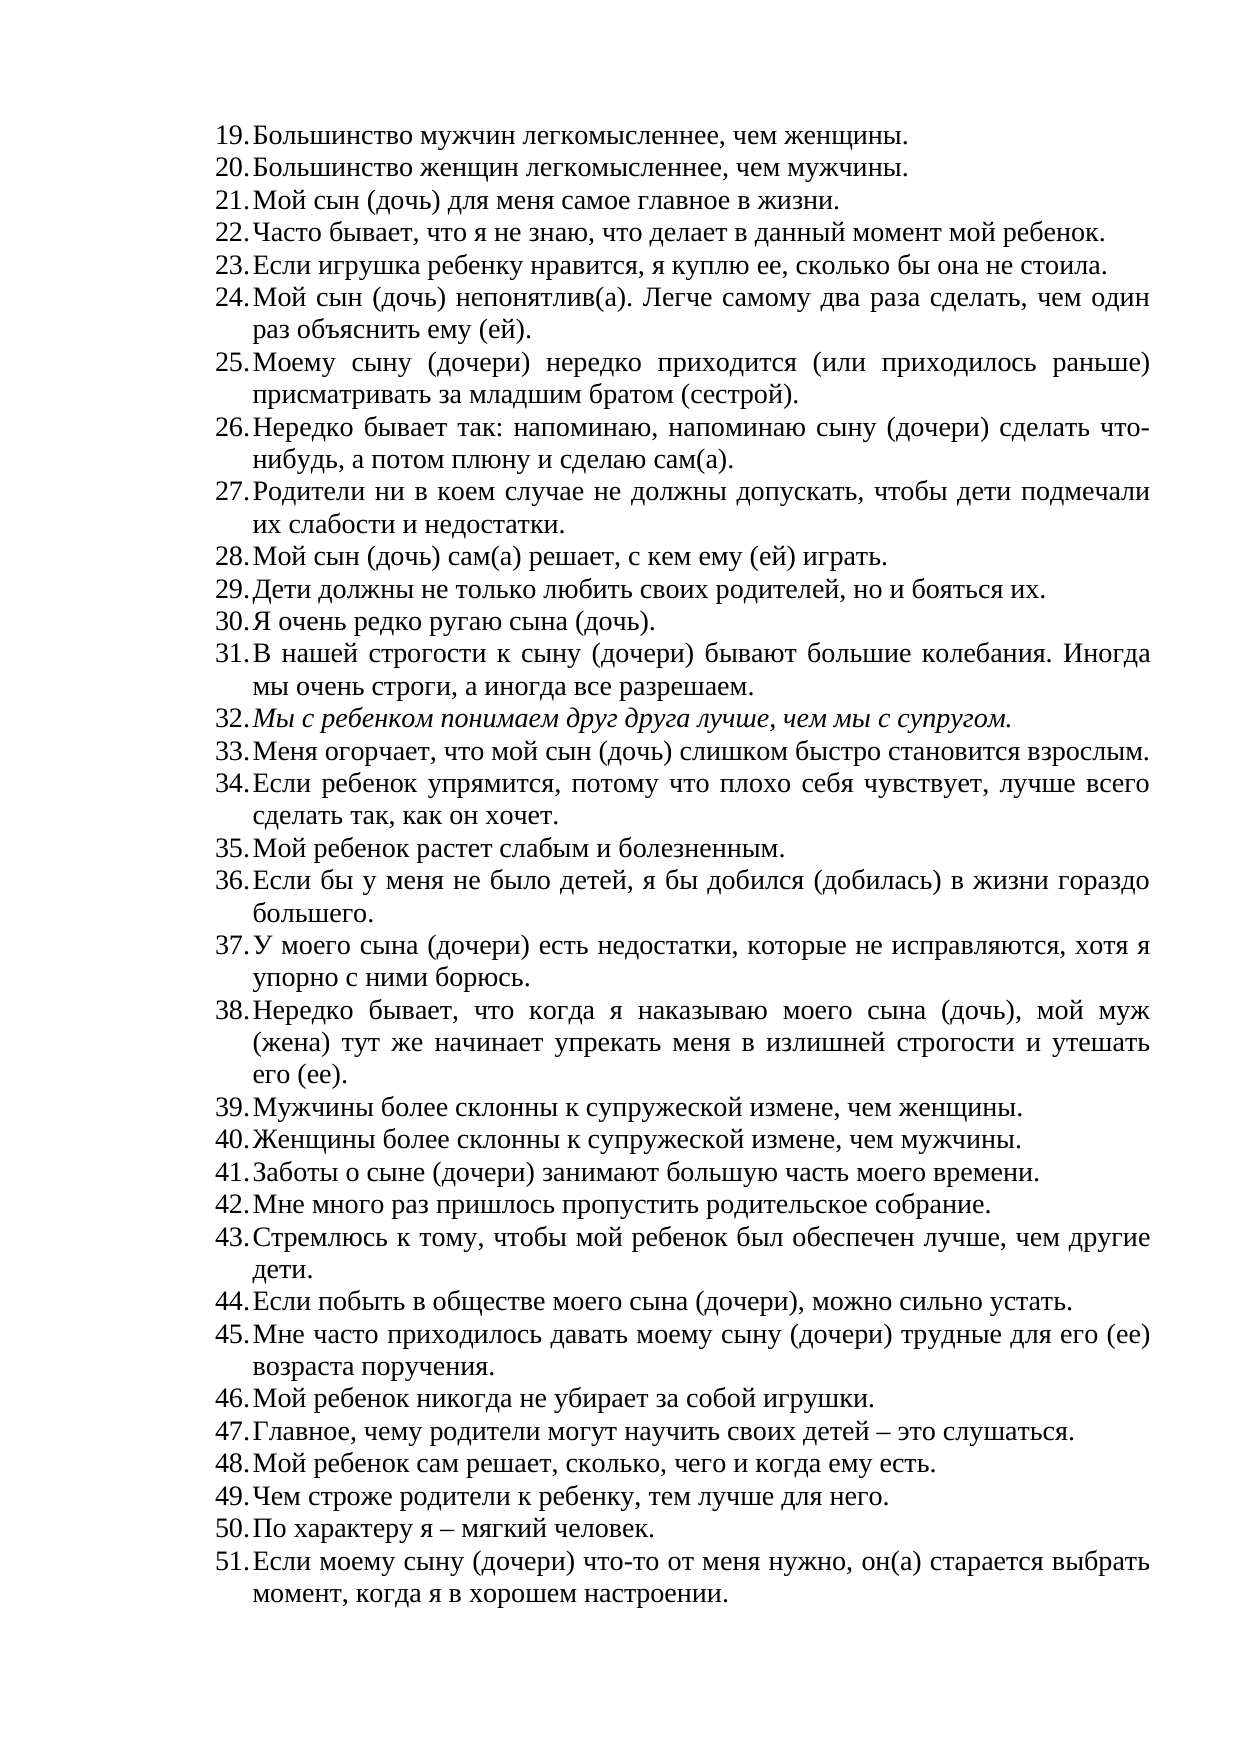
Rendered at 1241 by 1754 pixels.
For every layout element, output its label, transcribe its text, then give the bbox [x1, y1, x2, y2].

list Мой сын (дочь) сам(а) решает, с кем ему (ей) играть. [215, 539, 1152, 572]
list Часто бывает, что я не знаю, что делает в данный момент мой ребенок. [215, 215, 1152, 248]
list Мой ребенок растет слабым и болезненным. [215, 831, 1152, 863]
list Если побыть в обществе моего сына (дочери), можно сильно устать. [215, 1284, 1152, 1317]
list Родители ни в коем случае не должны допускать, чтобы дети подмечали их слабости и недостатки. [215, 474, 1152, 539]
list Большинство мужчин легкомысленнее, чем женщины. [215, 118, 1152, 151]
list Большинство женщин легкомысленнее, чем мужчины. [215, 151, 1152, 183]
list Мужчины более склонны к супружеской измене, чем женщины. [215, 1090, 1152, 1122]
list Если ребенок упрямится, потому что плохо себя чувствует, лучше всего сделать так, как он хочет. [215, 766, 1152, 831]
list Мне часто приходилось давать моему сыну (дочери) трудные для его (ее) возраста поручения. [215, 1317, 1152, 1382]
list Нередко бывает так: напоминаю, напоминаю сыну (дочери) сделать что-нибудь, а потом плюну и сделаю сам(а). [215, 410, 1152, 474]
list Главное, чему родители могут научить своих детей – это слушаться. [215, 1414, 1152, 1446]
list Мы с ребенком понимаем друг друга лучше, чем мы с супругом. [215, 701, 1152, 734]
list Нередко бывает, что когда я наказываю моего сына (дочь), мой муж (жена) тут же начинает упрекать меня в излишней строгости и утешать его (ее). [215, 993, 1152, 1090]
list У моего сына (дочери) есть недостатки, которые не исправляются, хотя я упорно с ними борюсь. [215, 928, 1152, 993]
list Стремлюсь к тому, чтобы мой ребенок был обеспечен лучше, чем другие дети. [215, 1219, 1152, 1284]
list В нашей строгости к сыну (дочери) бывают большие колебания. Иногда мы очень строги, а иногда все разрешаем. [215, 636, 1152, 701]
list Женщины более склонны к супружеской измене, чем мужчины. [215, 1122, 1152, 1155]
list Заботы о сыне (дочери) занимают большую часть моего времени. [215, 1155, 1152, 1187]
list Меня огорчает, что мой сын (дочь) слишком быстро становится взрослым. [215, 734, 1152, 766]
list Дети должны не только любить своих родителей, но и бояться их. [215, 572, 1152, 604]
list Мой сын (дочь) для меня самое главное в жизни. [215, 183, 1152, 215]
list Если моему сыну (дочери) что-то от меня нужно, он(а) старается выбрать момент, когда я в хорошем настроении. [215, 1543, 1152, 1608]
list Если игрушка ребенку нравится, я куплю ее, сколько бы она не стоила. [215, 248, 1152, 280]
list Мне много раз пришлось пропустить родительское собрание. [215, 1187, 1152, 1219]
list Чем строже родители к ребенку, тем лучше для него. [215, 1479, 1152, 1511]
list Мой сын (дочь) непонятлив(а). Легче самому два раза сделать, чем один раз объяснить ему (ей). [215, 280, 1152, 345]
list По характеру я – мягкий человек. [215, 1511, 1152, 1543]
list Мой ребенок сам решает, сколько, чего и когда ему есть. [215, 1446, 1152, 1479]
list Я очень редко ругаю сына (дочь). [215, 604, 1152, 636]
list Если бы у меня не было детей, я бы добился (добилась) в жизни гораздо большего. [215, 863, 1152, 928]
list Мой ребенок никогда не убирает за собой игрушки. [215, 1382, 1152, 1414]
list Моему сыну (дочери) нередко приходится (или приходилось раньше) присматривать за младшим братом (сестрой). [215, 345, 1152, 410]
